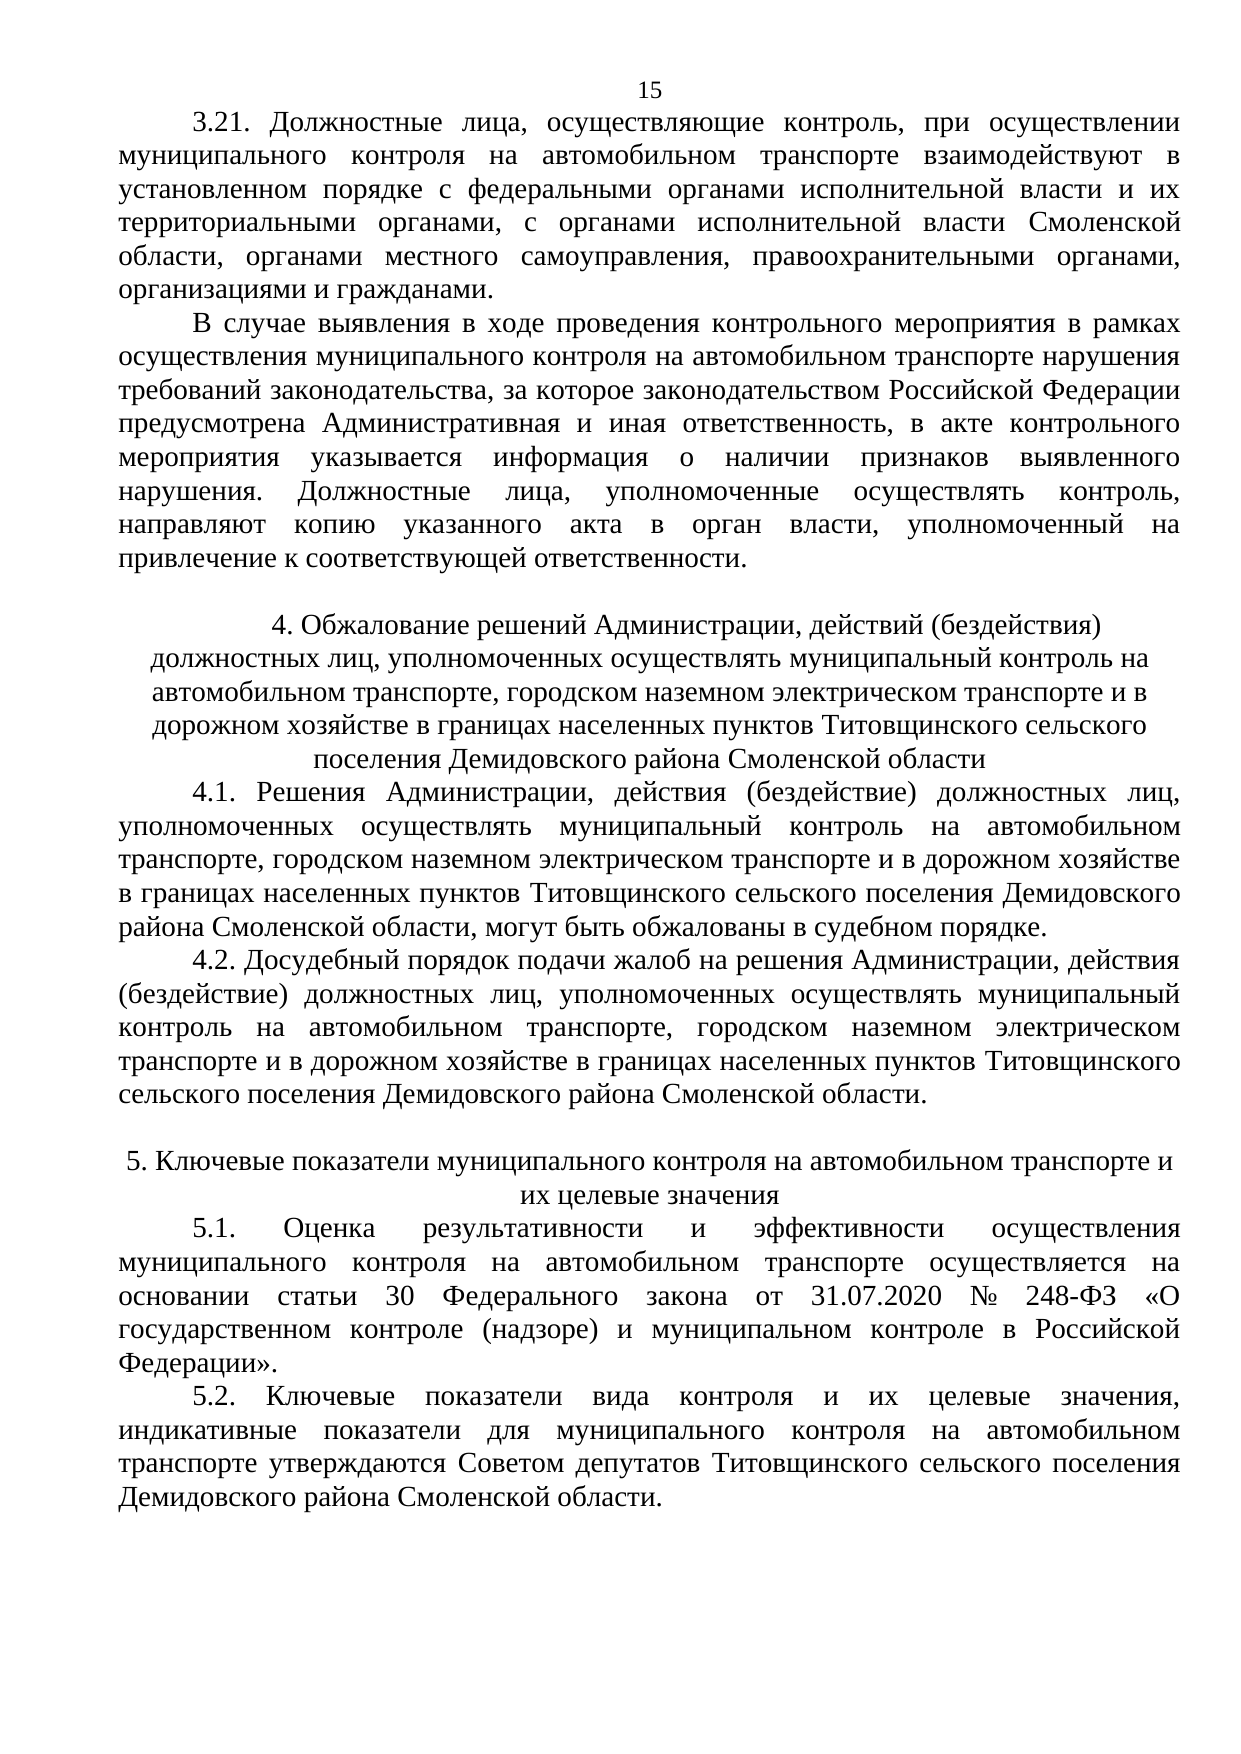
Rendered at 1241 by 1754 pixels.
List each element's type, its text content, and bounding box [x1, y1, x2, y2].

text 4.1. Решения Администрации, действия (бездействие) должностных лиц, уполномоченных осуществлять муниципальный контроль на автомобильном транспорте, городском наземном электрическом транспорте и в дорожном хозяйстве в границах населенных пунктов Титовщинского сельского поселения Демидовского района Смоленской области, могут быть обжалованы в судебном порядке. [118, 774, 1181, 942]
text 5.2. Ключевые показатели вида контроля и их целевые значения, индикативные показатели для муниципального контроля на автомобильном транспорте утверждаются Советом депутатов Титовщинского сельского поселения Демидовского района Смоленской области. [118, 1378, 1181, 1512]
text 5.1. Оценка результативности и эффективности осуществления муниципального контроля на автомобильном транспорте осуществляется на основании статьи 30 Федерального закона от 31.07.2020 № 248-ФЗ «О государственном контроле (надзоре) и муниципальном контроле в Российской Федерации». [118, 1211, 1181, 1378]
text 4. Обжалование решений Администрации, действий (бездействия) должностных лиц, уполномоченных осуществлять муниципальный контроль на автомобильном транспорте, городском наземном электрическом транспорте и в дорожном хозяйстве в границах населенных пунктов Титовщинского сельского поселения Демидовского района Смоленской области [118, 607, 1181, 774]
text 5. Ключевые показатели муниципального контроля на автомобильном транспорте и их целевые значения [118, 1143, 1181, 1211]
text 3.21. Должностные лица, осуществляющие контроль, при осуществлении муниципального контроля на автомобильном транспорте взаимодействуют в установленном порядке с федеральными органами исполнительной власти и их территориальными органами, с органами исполнительной власти Смоленской области, органами местного самоуправления, правоохранительными органами, организациями и гражданами. [118, 104, 1181, 305]
text 4.2. Досудебный порядок подачи жалоб на решения Администрации, действия (бездействие) должностных лиц, уполномоченных осуществлять муниципальный контроль на автомобильном транспорте, городском наземном электрическом транспорте и в дорожном хозяйстве в границах населенных пунктов Титовщинского сельского поселения Демидовского района Смоленской области. [118, 942, 1181, 1110]
text В случае выявления в ходе проведения контрольного мероприятия в рамках осуществления муниципального контроля на автомобильном транспорте нарушения требований законодательства, за которое законодательством Российской Федерации предусмотрена Административная и иная ответственность, в акте контрольного мероприятия указывается информация о наличии признаков выявленного нарушения. Должностные лица, уполномоченные осуществлять контроль, направляют копию указанного акта в орган власти, уполномоченный на привлечение к соответствующей ответственности. [118, 305, 1181, 573]
